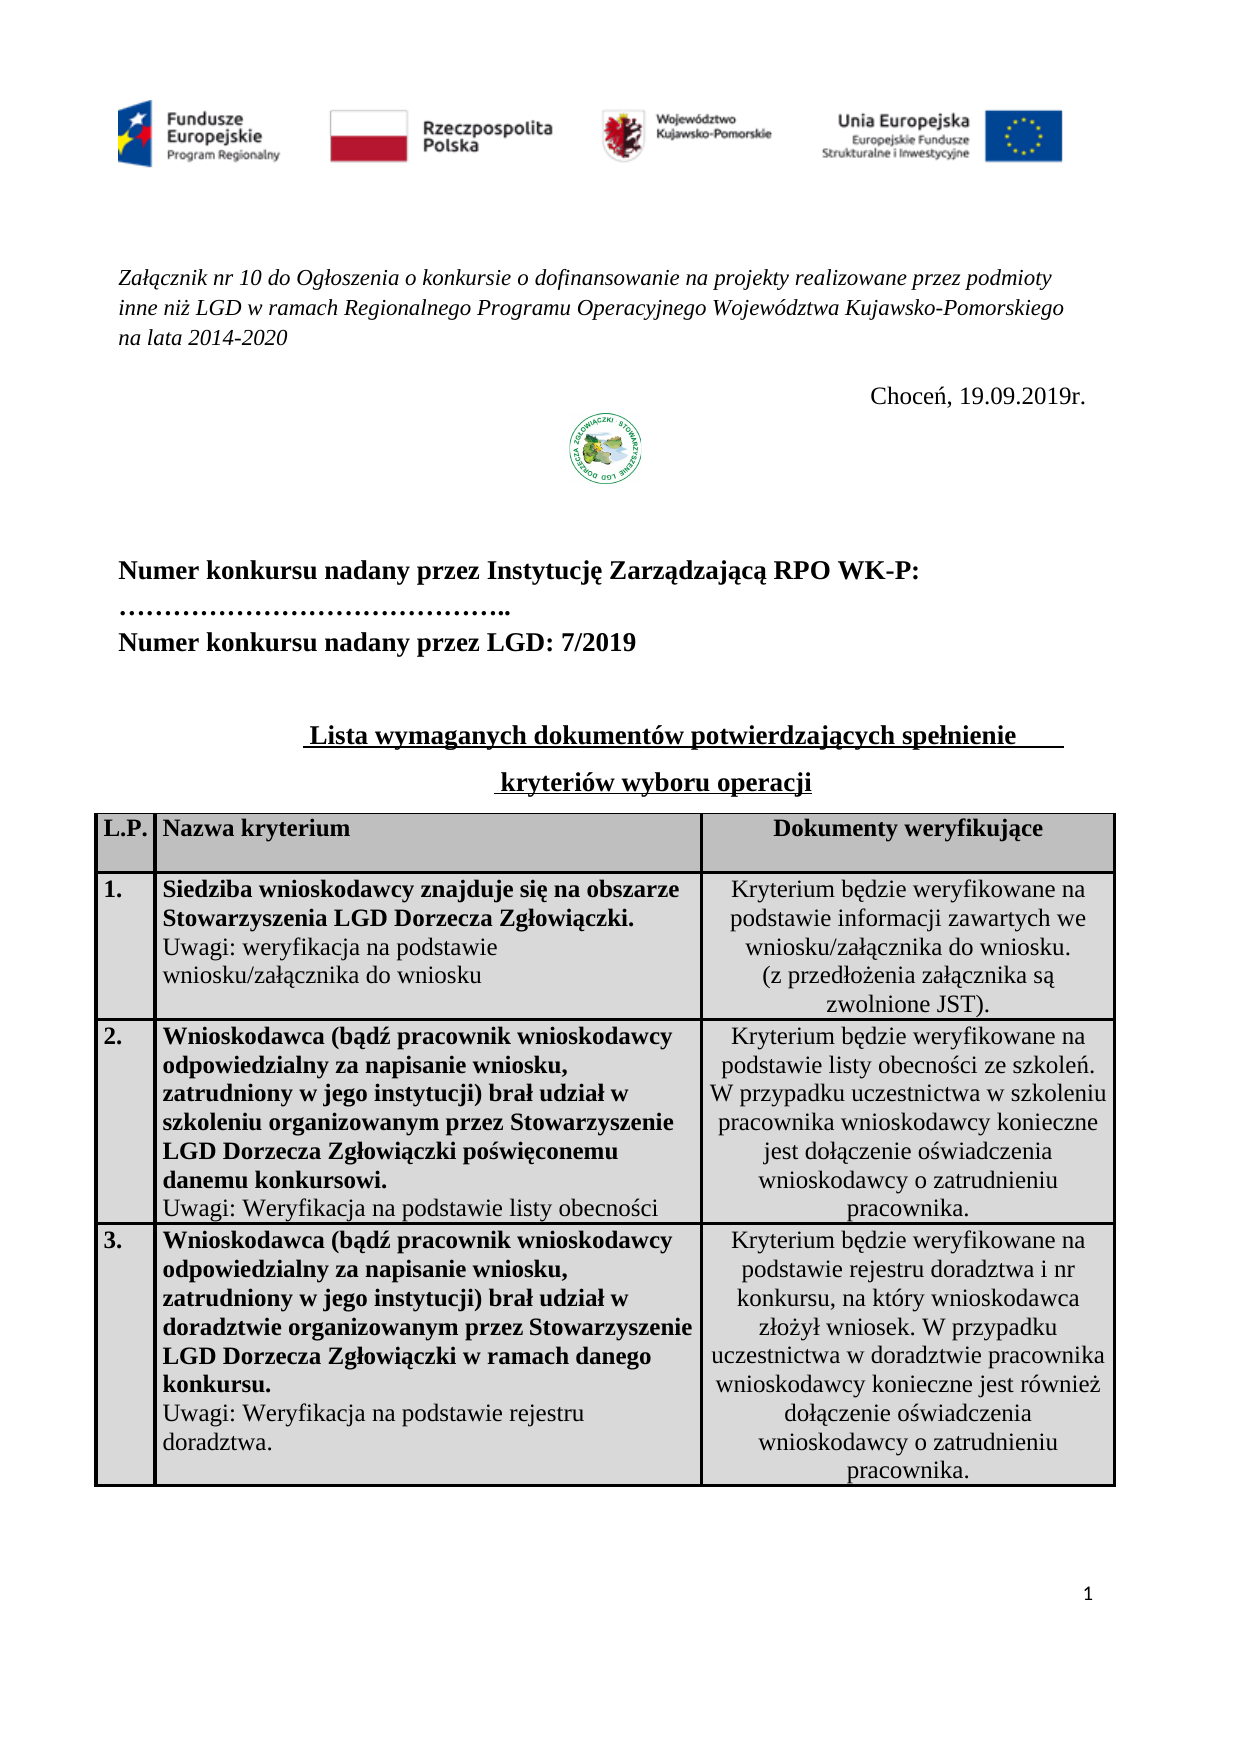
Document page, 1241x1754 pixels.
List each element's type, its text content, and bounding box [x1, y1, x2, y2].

text Lista wymaganych dokumentów potwierdzających spełnienie [118, 719, 1093, 750]
picture [569, 413, 642, 484]
text Choceń, 19.09.2019r. [118, 381, 1093, 409]
text Numer konkursu nadany przez LGD: 7/2019 [118, 626, 1093, 657]
table_header Dokumenty weryfikujące [703, 814, 1113, 871]
table_cell Kryterium będzie weryfikowane na podstawie rejestru doradztwa i nr konkursu, na który wnioskodawca złożył wniosek. W przypadku uczestnictwa w doradztwie pracownika wnioskodawcy konieczne jest również dołączenie oświadczenia wnioskodawcy o zatrudnieniu pracownika. [703, 1225, 1113, 1484]
table_cell Kryterium będzie weryfikowane na podstawie informacji zawartych we wniosku/załącznika do wniosku. (z przedłożenia załącznika są zwolnione JST). [703, 874, 1113, 1018]
table_cell 1. [98, 874, 153, 1018]
table_header L.P. [98, 814, 153, 871]
table_header Nazwa kryterium [157, 814, 700, 871]
table_cell Wnioskodawca (bądź pracownik wnioskodawcy odpowiedzialny za napisanie wniosku, zatrudniony w jego instytucji) brał udział w doradztwie organizowanym przez Stowarzyszenie LGD Dorzecza Zgłowiączki w ramach danego konkursu. Uwagi: Weryfikacja na podstawie rejestru doradztwa. [157, 1225, 700, 1484]
table_cell 2. [98, 1021, 153, 1222]
text Numer konkursu nadany przez Instytucję Zarządzającą RPO WK-P: [118, 554, 1093, 585]
text Załącznik nr 10 do Ogłoszenia o konkursie o dofinansowanie na projekty realizowane przez podmioty inne niż LGD w ramach Regionalnego Programu Operacyjnego Województwa Kujawsko-Pomorskiego na lata 2014-2020 [118, 264, 1093, 351]
table_cell Siedziba wnioskodawcy znajduje się na obszarze Stowarzyszenia LGD Dorzecza Zgłowiączki. Uwagi: weryfikacja na podstawie wniosku/załącznika do wniosku [157, 874, 700, 1018]
table_cell Kryterium będzie weryfikowane na podstawie listy obecności ze szkoleń. W przypadku uczestnictwa w szkoleniu pracownika wnioskodawcy konieczne jest dołączenie oświadczenia wnioskodawcy o zatrudnieniu pracownika. [703, 1021, 1113, 1222]
picture [118, 100, 1064, 169]
table_cell Wnioskodawca (bądź pracownik wnioskodawcy odpowiedzialny za napisanie wniosku, zatrudniony w jego instytucji) brał udział w szkoleniu organizowanym przez Stowarzyszenie LGD Dorzecza Zgłowiączki poświęconemu danemu konkursowi. Uwagi: Weryfikacja na podstawie listy obecności [157, 1021, 700, 1222]
text kryteriów wyboru operacji [118, 766, 1093, 797]
text …………………………………….. [118, 590, 1093, 621]
table_cell 3. [98, 1225, 153, 1484]
